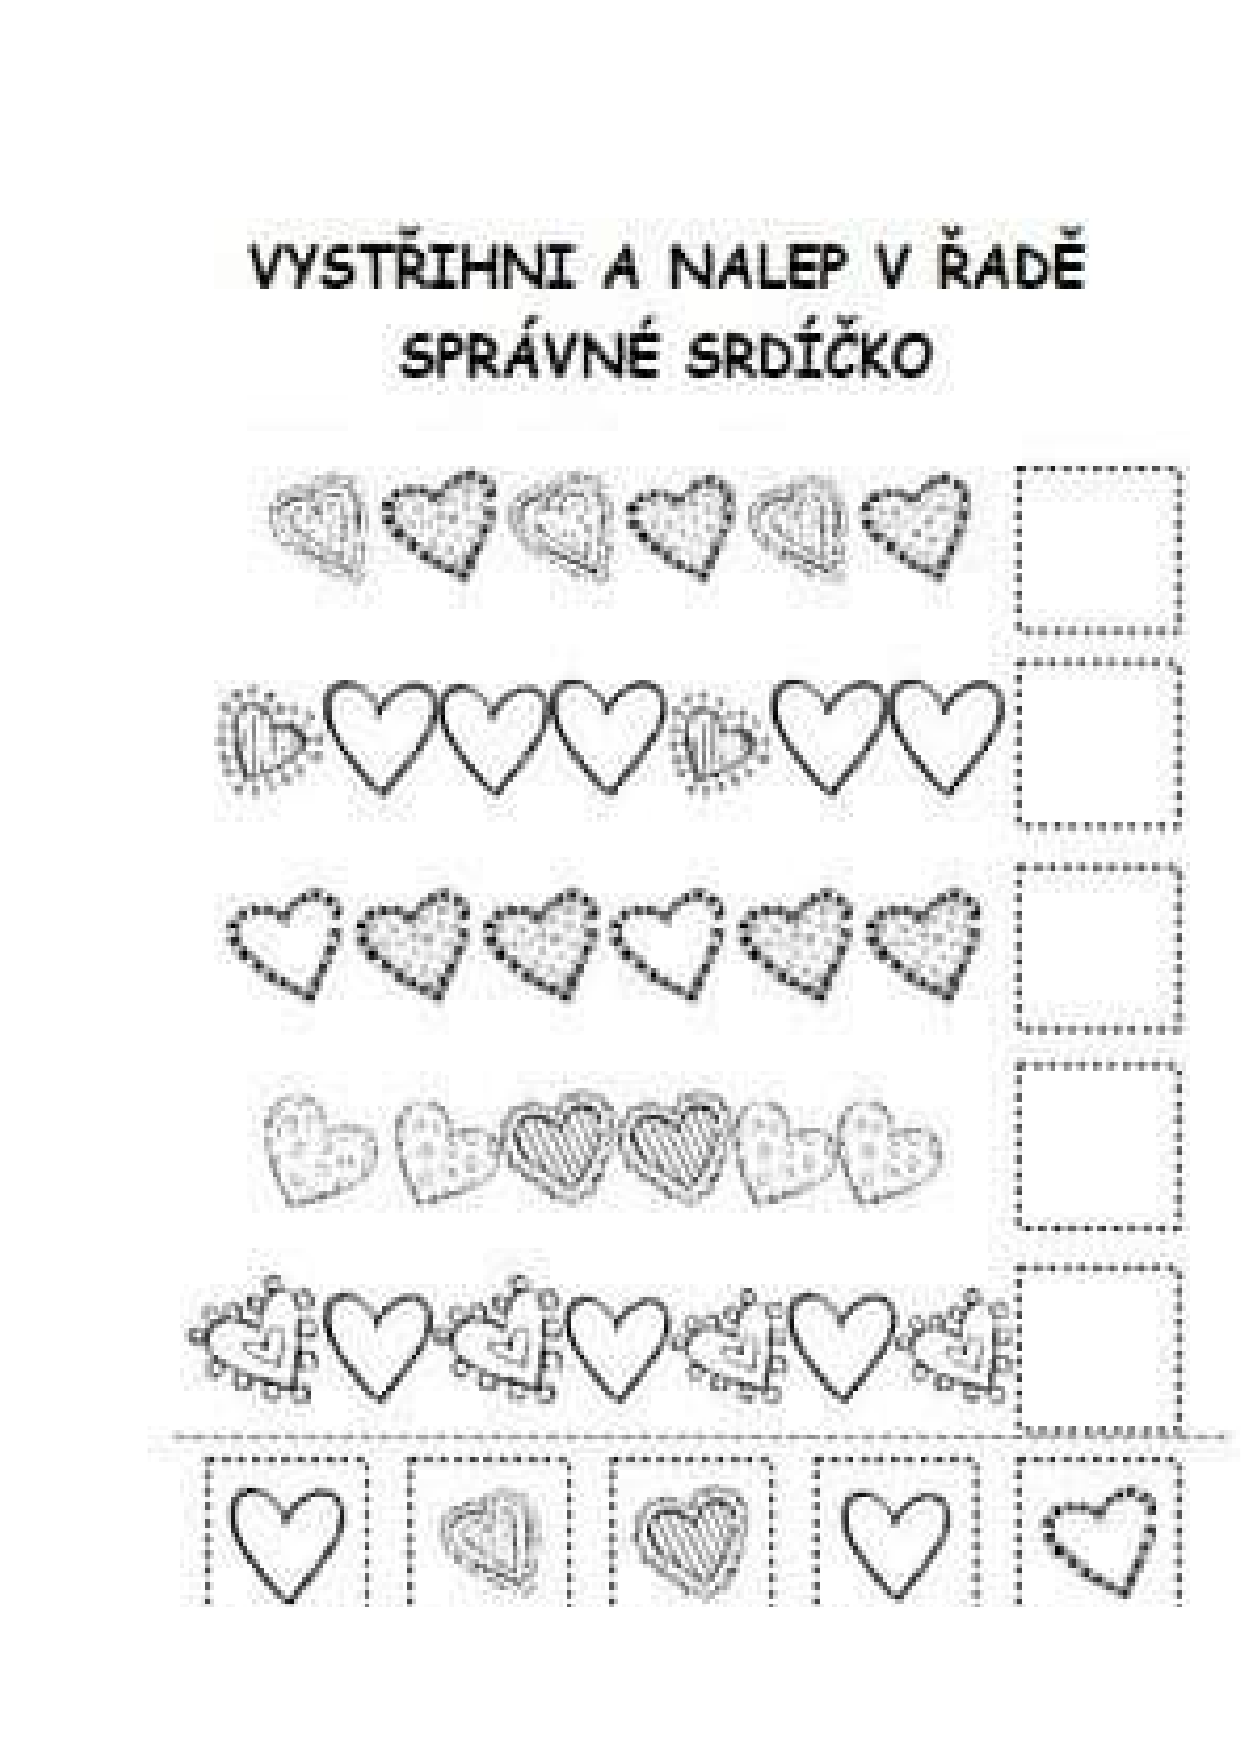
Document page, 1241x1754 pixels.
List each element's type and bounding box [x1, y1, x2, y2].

picture [147, 147, 1241, 1607]
